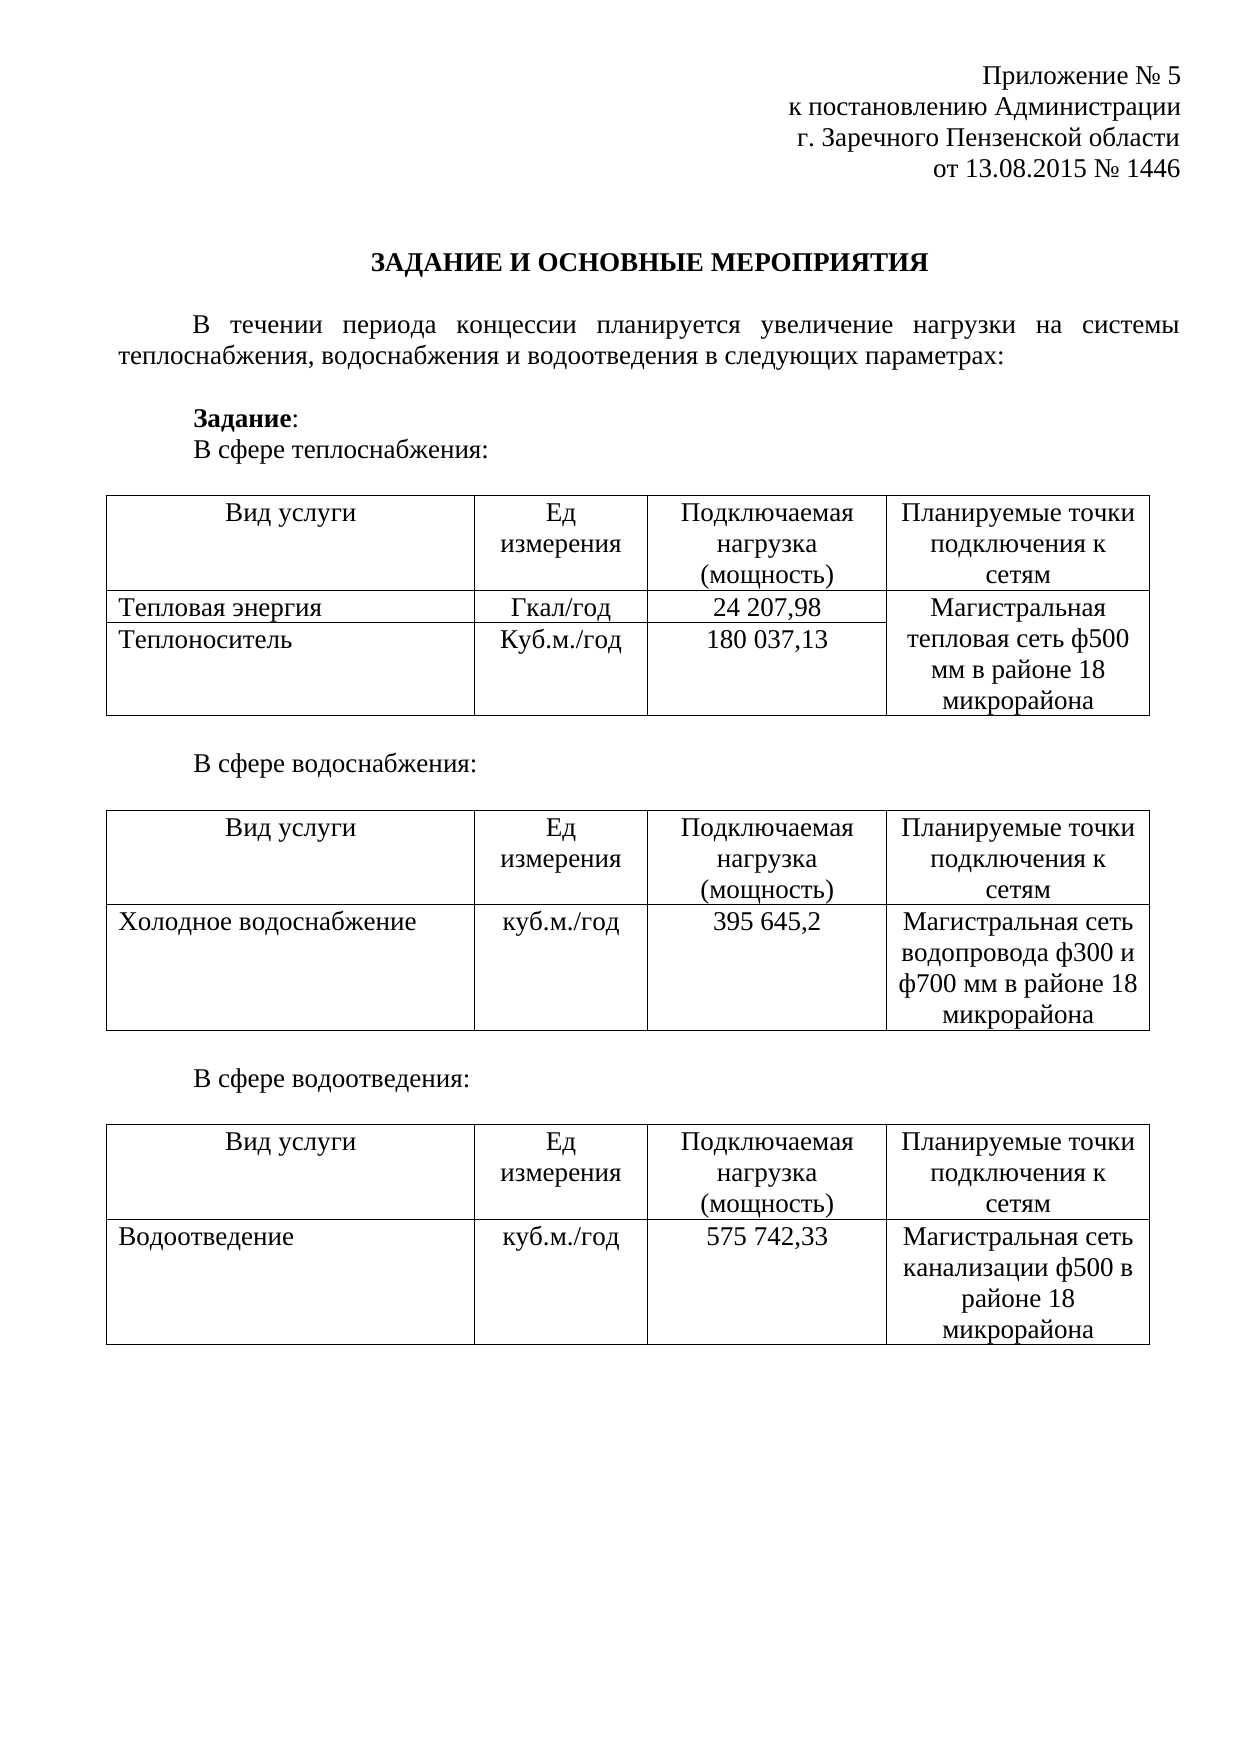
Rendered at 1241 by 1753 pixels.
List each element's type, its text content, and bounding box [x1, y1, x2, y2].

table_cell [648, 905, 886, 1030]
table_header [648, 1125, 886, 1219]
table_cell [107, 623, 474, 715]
text ЗАДАНИЕ И ОСНОВНЫЕ МЕРОПРИЯТИЯ [118, 246, 1181, 277]
text В сфере водоотведения: [118, 1062, 1181, 1093]
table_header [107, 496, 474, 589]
text Приложение № 5 [118, 59, 1181, 90]
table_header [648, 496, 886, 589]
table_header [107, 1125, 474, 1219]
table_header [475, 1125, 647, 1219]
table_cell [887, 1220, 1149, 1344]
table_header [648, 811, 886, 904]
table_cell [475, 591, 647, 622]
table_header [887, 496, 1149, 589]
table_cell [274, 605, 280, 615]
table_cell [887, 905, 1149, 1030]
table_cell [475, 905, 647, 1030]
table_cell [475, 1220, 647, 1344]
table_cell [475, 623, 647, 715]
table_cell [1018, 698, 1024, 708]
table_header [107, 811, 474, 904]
text В сфере теплоснабжения: [118, 433, 1181, 464]
text к постановлению Администрации [118, 90, 1181, 121]
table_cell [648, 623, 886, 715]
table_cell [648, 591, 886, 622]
text Задание: [118, 402, 1181, 433]
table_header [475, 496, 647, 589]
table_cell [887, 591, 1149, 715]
text от 13.08.2015 № 1446 [118, 152, 1181, 184]
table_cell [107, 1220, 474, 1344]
text г. Заречного Пензенской области [118, 121, 1181, 152]
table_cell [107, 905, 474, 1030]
text В сфере водоснабжения: [118, 747, 1181, 778]
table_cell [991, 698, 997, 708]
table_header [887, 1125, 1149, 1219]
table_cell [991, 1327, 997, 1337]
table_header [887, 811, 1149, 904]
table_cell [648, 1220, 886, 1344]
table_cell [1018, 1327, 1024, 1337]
text В течении периода концессии планируется увеличение нагрузки на системы теплоснабжения, водоснабжения и водоотведения в следующих параметрах: [118, 308, 1181, 371]
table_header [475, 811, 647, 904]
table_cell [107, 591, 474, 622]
